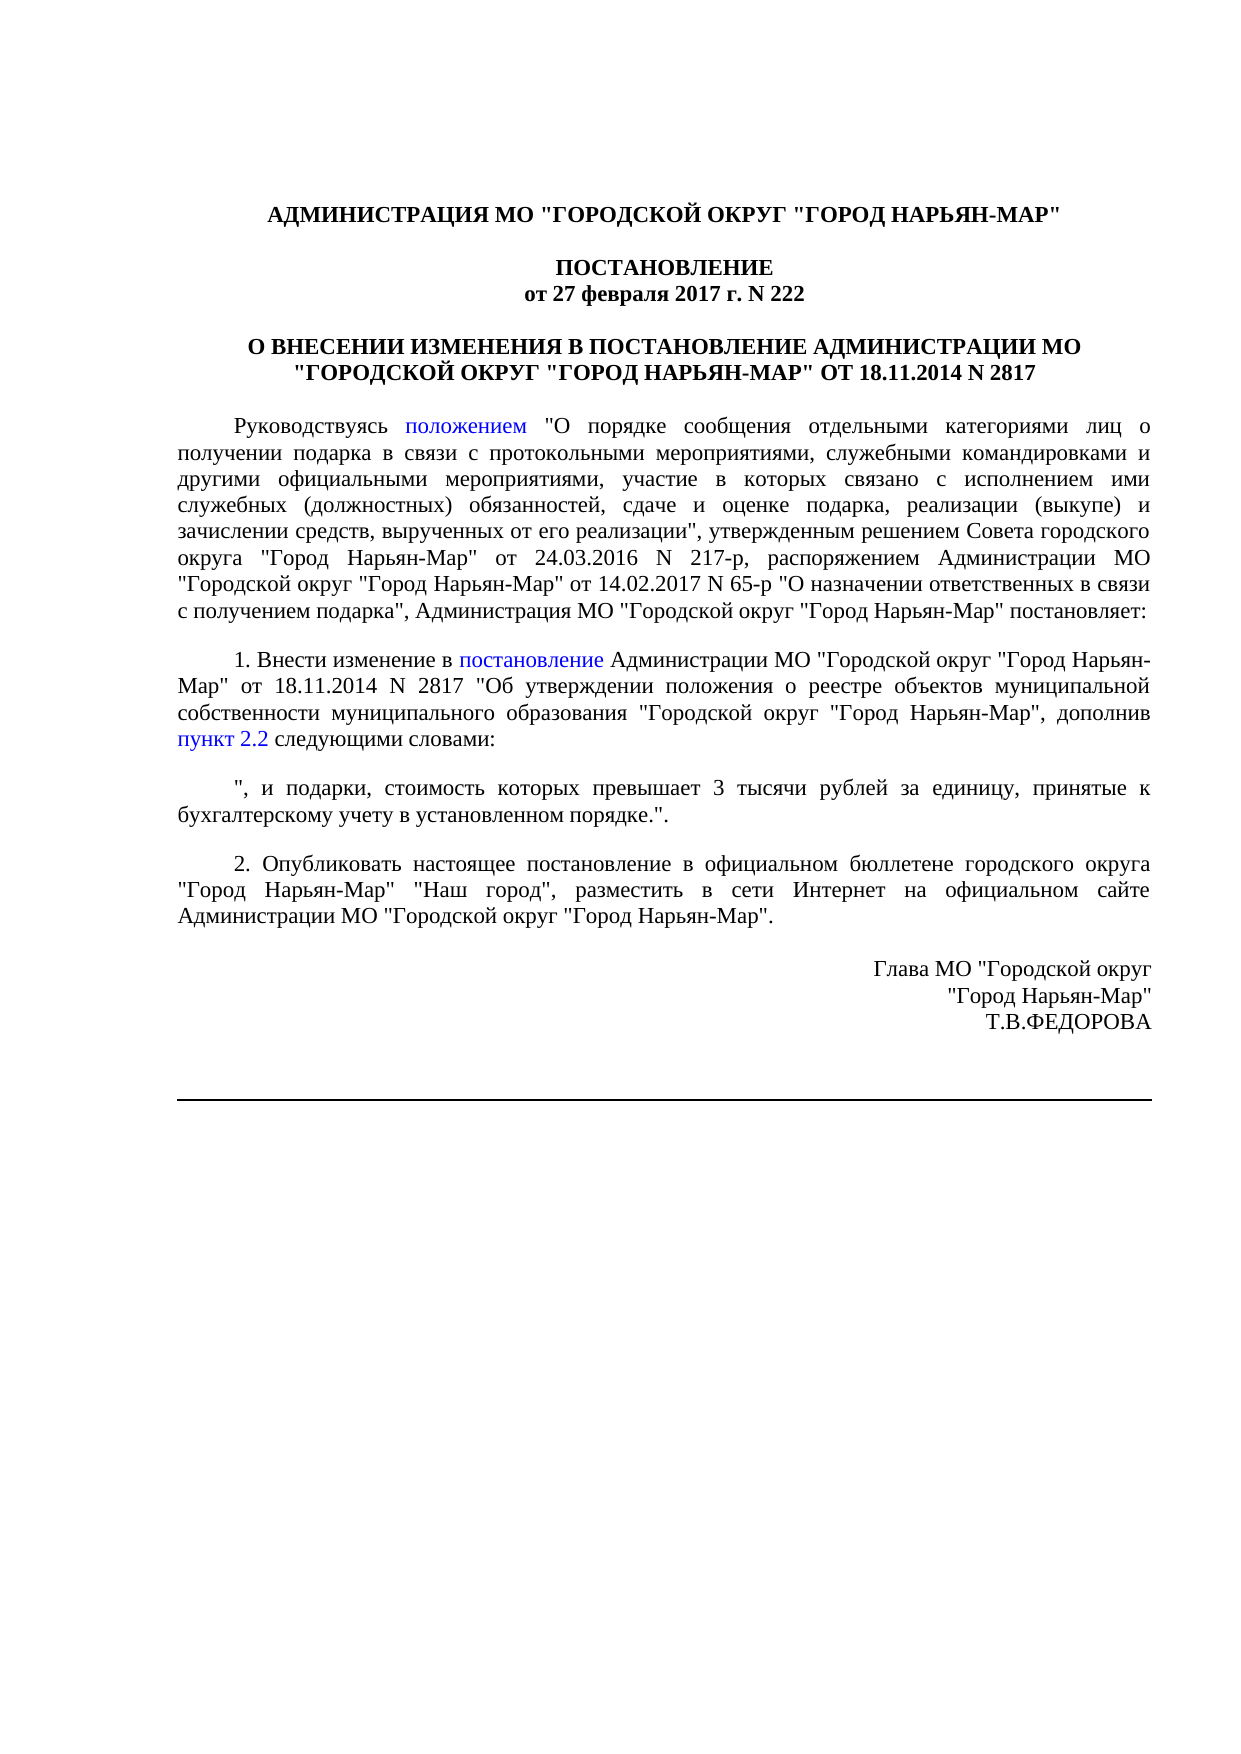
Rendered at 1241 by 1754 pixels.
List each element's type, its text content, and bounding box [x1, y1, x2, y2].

title ПОСТАНОВЛЕНИЕ [177, 254, 1152, 280]
text 2. Опубликовать настоящее постановление в официальном бюллетене городского округа "Город Нарьян-Мар" "Наш город", разместить в сети Интернет на официальном сайте Администрации МО "Городской округ "Город Нарьян-Мар". [177, 850, 1152, 929]
text Глава МО "Городской округ [177, 955, 1152, 982]
title "ГОРОДСКОЙ ОКРУГ "ГОРОД НАРЬЯН-МАР" ОТ 18.11.2014 N 2817 [177, 359, 1152, 386]
text Руководствуясь положением "О порядке сообщения отдельными категориями лиц о получении подарка в связи с протокольными мероприятиями, служебными командировками и другими официальными мероприятиями, участие в которых связано с исполнением ими служебных (должностных) обязанностей, сдаче и оценке подарка, реализации (выкупе) и зачислении средств, вырученных от его реализации", утвержденным решением Совета городского округа "Город Нарьян-Мар" от 24.03.2016 N 217-р, распоряжением Администрации МО "Городской округ "Город Нарьян-Мар" от 14.02.2017 N 65-р "О назначении ответственных в связи с получением подарка", Администрация МО "Городской округ "Город Нарьян-Мар" постановляет: [177, 412, 1152, 623]
title О ВНЕСЕНИИ ИЗМЕНЕНИЯ В ПОСТАНОВЛЕНИЕ АДМИНИСТРАЦИИ МО [177, 333, 1152, 359]
text "Город Нарьян-Мар" [177, 982, 1152, 1008]
text ", и подарки, стоимость которых превышает 3 тысячи рублей за единицу, принятые к бухгалтерскому учету в установленном порядке.". [177, 774, 1152, 827]
text Т.В.ФЕДОРОВА [177, 1008, 1152, 1034]
title АДМИНИСТРАЦИЯ МО "ГОРОДСКОЙ ОКРУГ "ГОРОД НАРЬЯН-МАР" [177, 201, 1152, 228]
title от 27 февраля 2017 г. N 222 [177, 280, 1152, 307]
text 1. Внести изменение в постановление Администрации МО "Городской округ "Город Нарьян-Мар" от 18.11.2014 N 2817 "Об утверждении положения о реестре объектов муниципальной собственности муниципального образования "Городской округ "Город Нарьян-Мар", дополнив пункт 2.2 следующими словами: [177, 646, 1152, 751]
